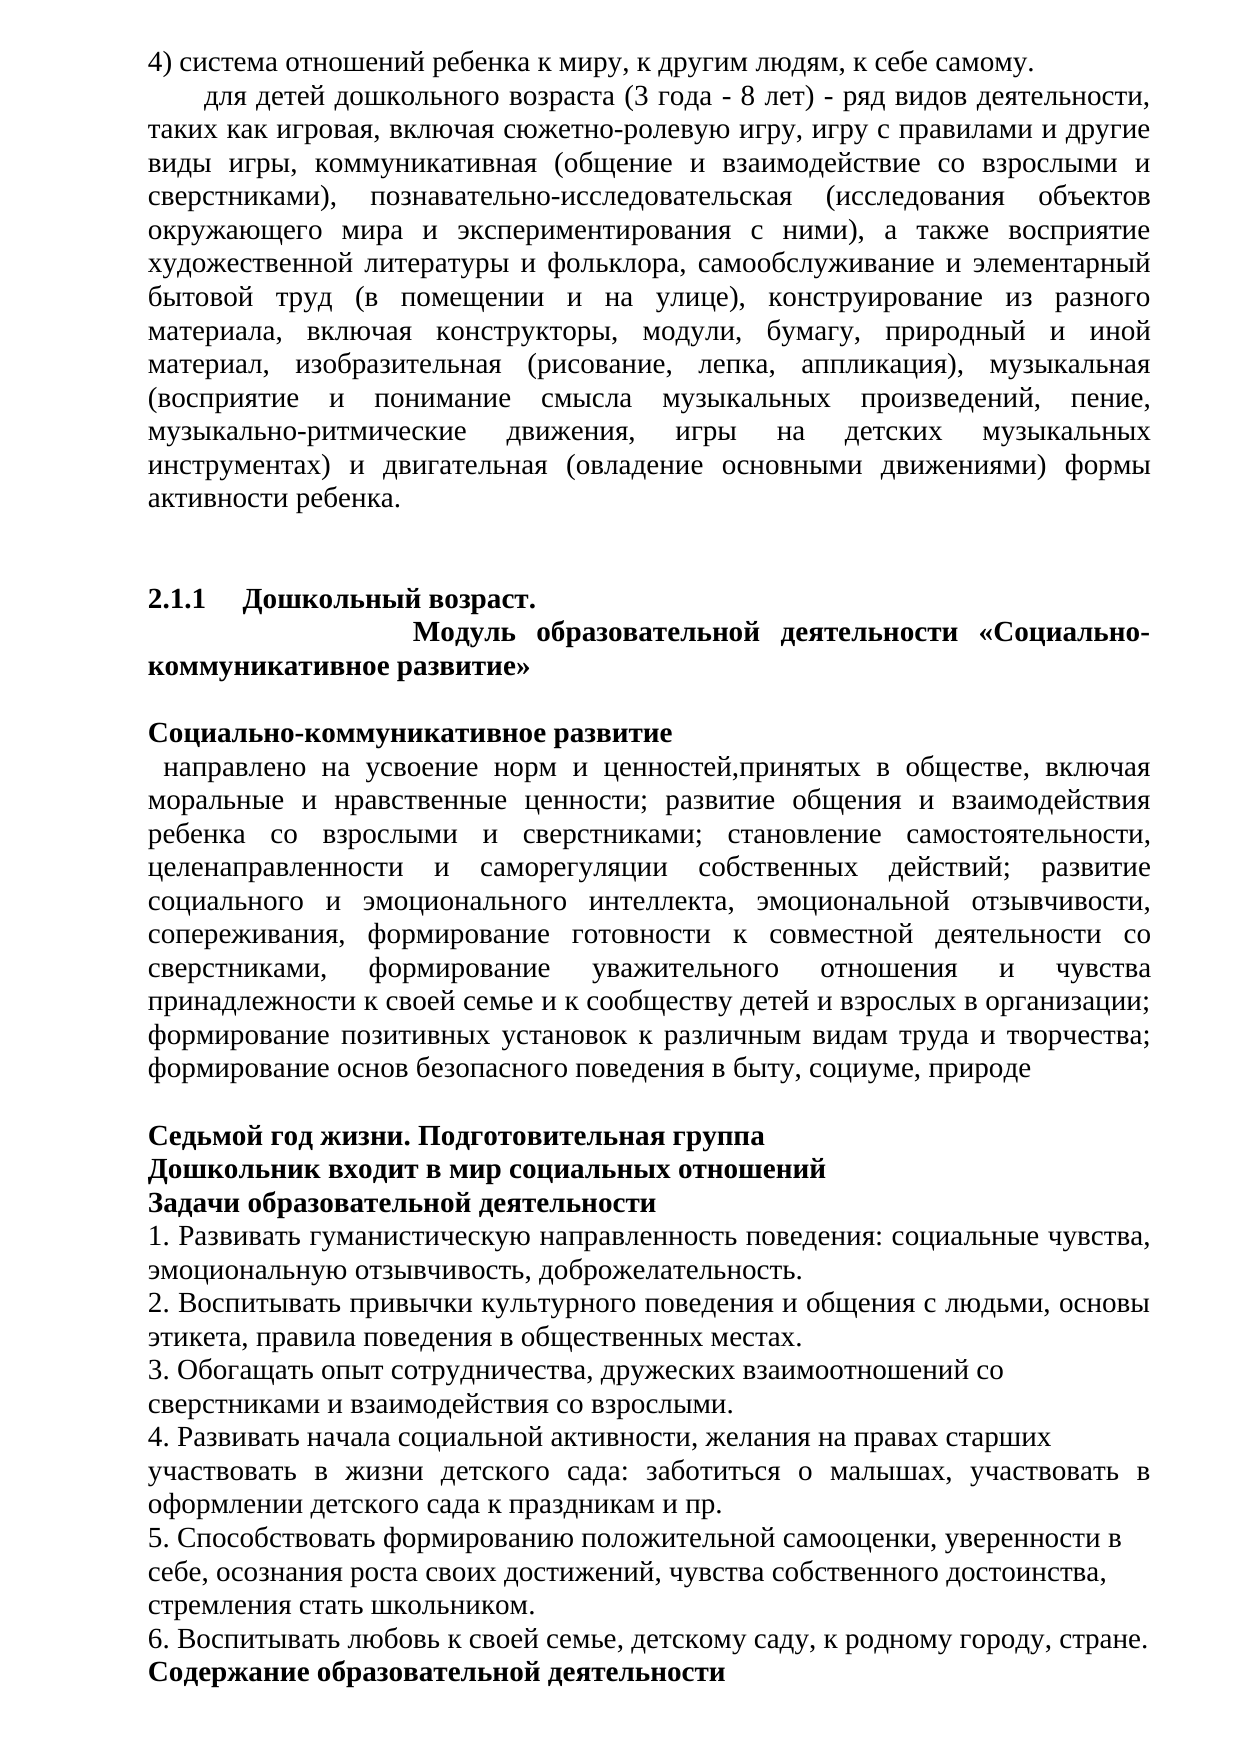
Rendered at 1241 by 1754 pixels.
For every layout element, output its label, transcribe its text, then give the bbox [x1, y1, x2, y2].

text 5. Способствовать формированию положительной самооценки, уверенности в [148, 1520, 1152, 1554]
text Социально-коммуникативное развитие [148, 715, 1152, 749]
text себе, осознания роста своих достижений, чувства собственного достоинства, [148, 1554, 1152, 1587]
text 4) система отношений ребенка к миру, к другим людям, к себе самому. [148, 44, 1152, 78]
text стремления стать школьником. [148, 1587, 1152, 1621]
text Седьмой год жизни. Подготовительная группа [148, 1118, 1152, 1151]
text Задачи образовательной деятельности [148, 1185, 1152, 1218]
text 3. Обогащать опыт сотрудничества, дружеских взаимоотношений со [148, 1352, 1152, 1386]
text 6. Воспитывать любовь к своей семье, детскому саду, к родному городу, стране. [148, 1621, 1152, 1654]
text Дошкольник входит в мир социальных отношений [148, 1151, 1152, 1185]
text Содержание образовательной деятельности [148, 1654, 1152, 1688]
text участвовать в жизни детского сада: заботиться о малышах, участвовать в оформлении детского сада к праздникам и пр. [148, 1453, 1152, 1520]
text Модуль образовательной деятельности «Социально-коммуникативное развитие» [148, 614, 1152, 682]
text 2. Воспитывать привычки культурного поведения и общения с людьми, основы этикета, правила поведения в общественных местах. [148, 1285, 1152, 1352]
text сверстниками и взаимодействия со взрослыми. [148, 1386, 1152, 1419]
text направлено на усвоение норм и ценностей,принятых в обществе, включая моральные и нравственные ценности; развитие общения и взаимодействия ребенка со взрослыми и сверстниками; становление самостоятельности, целенаправленности и саморегуляции собственных действий; развитие социального и эмоционального интеллекта, эмоциональной отзывчивости, сопереживания, формирование готовности к совместной деятельности со сверстниками, формирование уважительного отношения и чувства принадлежности к своей семье и к сообществу детей и взрослых в организации; формирование позитивных установок к различным видам труда и творчества; формирование основ безопасного поведения в быту, социуме, природе [148, 749, 1152, 1084]
text 4. Развивать начала социальной активности, желания на правах старших [148, 1419, 1152, 1453]
text для детей дошкольного возраста (3 года - 8 лет) - ряд видов деятельности, таких как игровая, включая сюжетно-ролевую игру, игру с правилами и другие виды игры, коммуникативная (общение и взаимодействие со взрослыми и сверстниками), познавательно-исследовательская (исследования объектов окружающего мира и экспериментирования с ними), а также восприятие художественной литературы и фольклора, самообслуживание и элементарный бытовой труд (в помещении и на улице), конструирование из разного материала, включая конструкторы, модули, бумагу, природный и иной материал, изобразительная (рисование, лепка, аппликация), музыкальная (восприятие и понимание смысла музыкальных произведений, пение, музыкально-ритмические движения, игры на детских музыкальных инструментах) и двигательная (овладение основными движениями) формы активности ребенка. [148, 78, 1152, 514]
text 1. Развивать гуманистическую направленность поведения: социальные чувства, эмоциональную отзывчивость, доброжелательность. [148, 1218, 1152, 1285]
text 2.1.1 Дошкольный возраст. [148, 581, 1152, 614]
